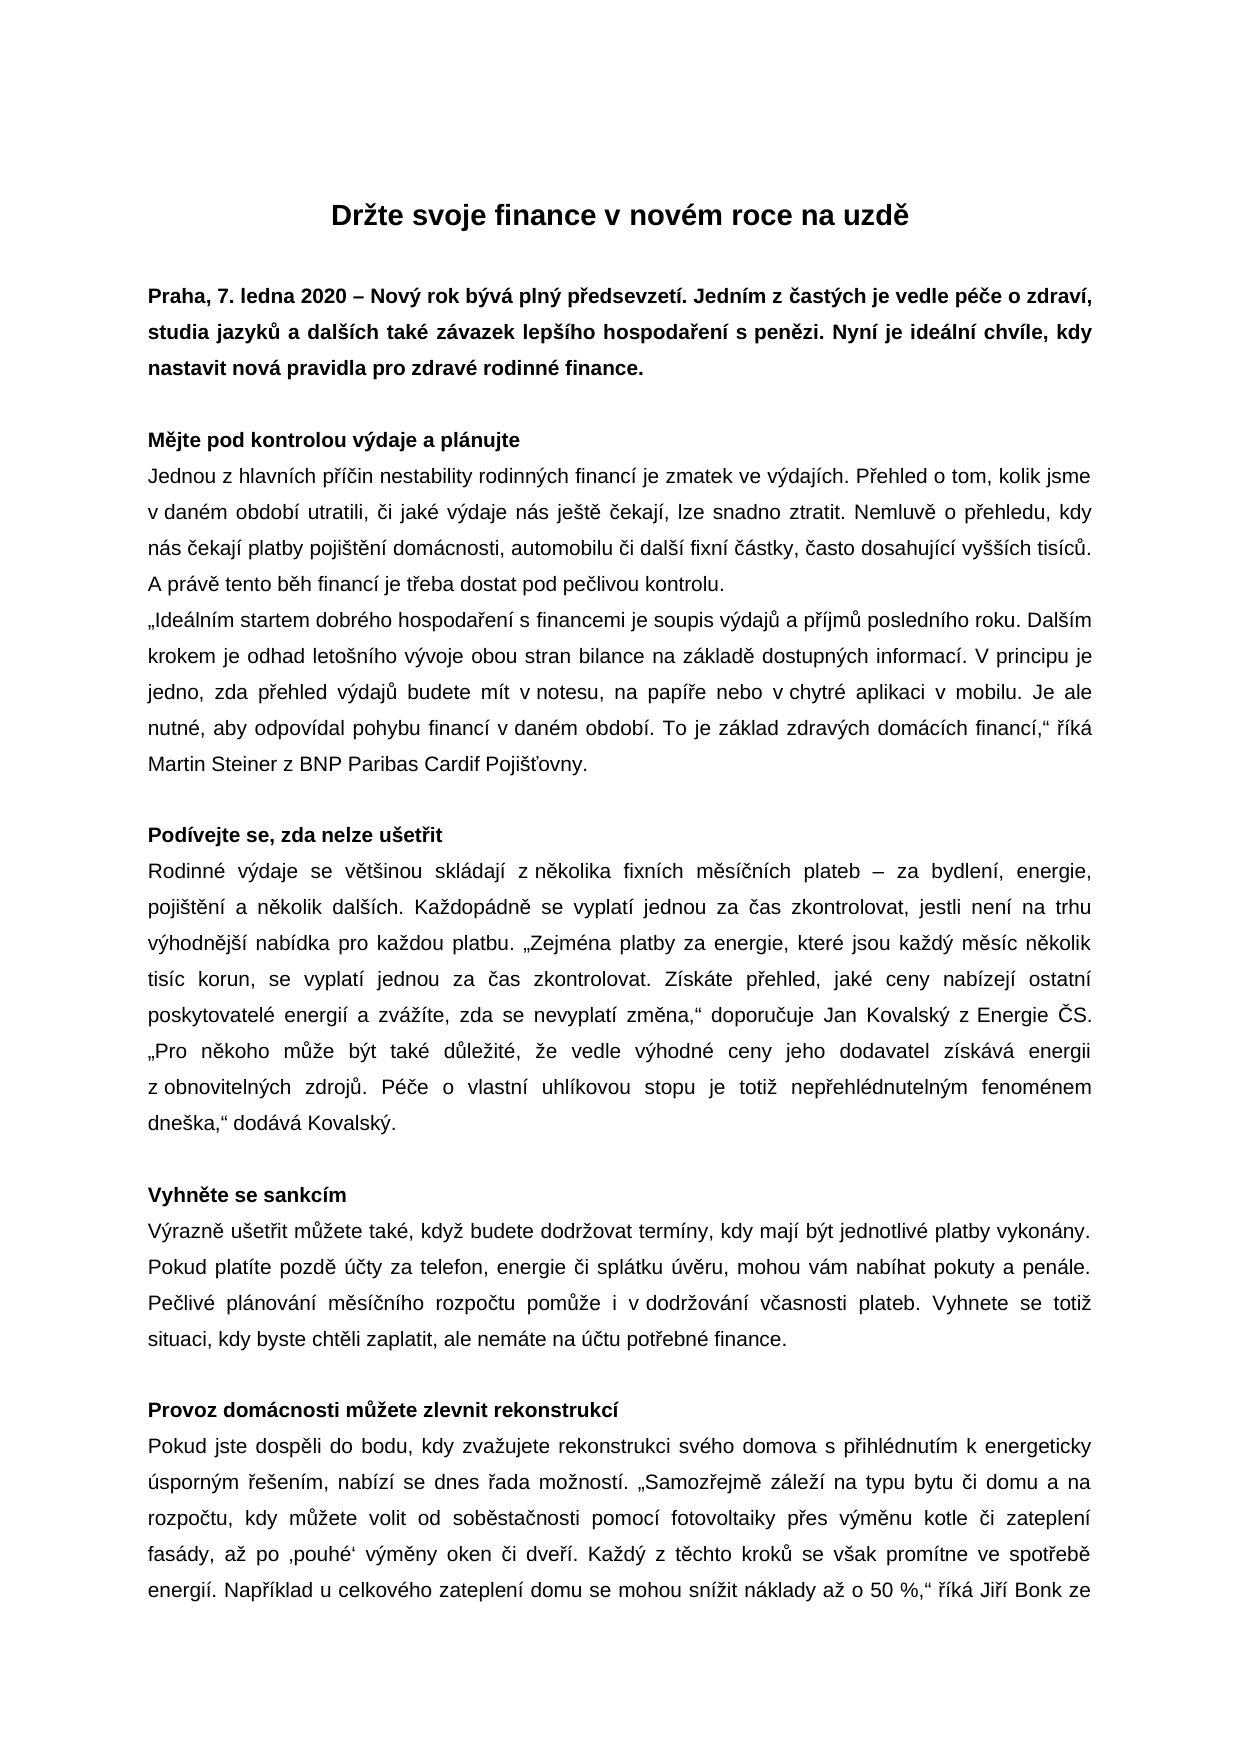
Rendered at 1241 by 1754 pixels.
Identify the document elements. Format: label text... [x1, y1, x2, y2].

text Držte svoje finance v novém roce na uzdě [148, 198, 1093, 231]
text Podívejte se, zda nelze ušetřit [148, 823, 1093, 847]
text Mějte pod kontrolou výdaje a plánujte [148, 428, 1093, 452]
text Rodinné výdaje se většinou skládají z několika fixních měsíčních plateb – za bydlení, energie, pojištění a několik dalších. Každopádně se vyplatí jednou za čas zkontrolovat, jestli není na trhu výhodnější nabídka pro každou platbu. „Zejména platby za energie, které jsou každý měsíc několik tisíc korun, se vyplatí jednou za čas zkontrolovat. Získáte přehled, jaké ceny nabízejí ostatní poskytovatelé energií a zvážíte, zda se nevyplatí změna,“ doporučuje Jan Kovalský z Energie ČS. „Pro někoho může být také důležité, že vedle výhodné ceny jeho dodavatel získává energii z obnovitelných zdrojů. Péče o vlastní uhlíkovou stopu je totiž nepřehlédnutelným fenoménem dneška,“ dodává Kovalský. [148, 859, 1093, 1135]
text Praha, 7. ledna 2020 – Nový rok bývá plný předsevzetí. Jedním z častých je vedle péče o zdraví, studia jazyků a dalších také závazek lepšího hospodaření s penězi. Nyní je ideální chvíle, kdy nastavit nová pravidla pro zdravé rodinné finance. [148, 284, 1093, 380]
text Jednou z hlavních příčin nestability rodinných financí je zmatek ve výdajích. Přehled o tom, kolik jsme v daném období utratili, či jaké výdaje nás ještě čekají, lze snadno ztratit. Nemluvě o přehledu, kdy nás čekají platby pojištění domácnosti, automobilu či další fixní částky, často dosahující vyšších tisíců. A právě tento běh financí je třeba dostat pod pečlivou kontrolu. [148, 464, 1093, 596]
text Provoz domácnosti můžete zlevnit rekonstrukcí [148, 1398, 1093, 1422]
text Vyhněte se sankcím [148, 1183, 1093, 1207]
text Výrazně ušetřit můžete také, když budete dodržovat termíny, kdy mají být jednotlivé platby vykonány. Pokud platíte pozdě účty za telefon, energie či splátku úvěru, mohou vám nabíhat pokuty a penále. Pečlivé plánování měsíčního rozpočtu pomůže i v dodržování včasnosti plateb. Vyhnete se totiž situaci, kdy byste chtěli zaplatit, ale nemáte na účtu potřebné finance. [148, 1218, 1093, 1350]
text „Ideálním startem dobrého hospodaření s financemi je soupis výdajů a příjmů posledního roku. Dalším krokem je odhad letošního vývoje obou stran bilance na základě dostupných informací. V principu je jedno, zda přehled výdajů budete mít v notesu, na papíře nebo v chytré aplikaci v mobilu. Je ale nutné, aby odpovídal pohybu financí v daném období. To je základ zdravých domácích financí,“ říká Martin Steiner z BNP Paribas Cardif Pojišťovny. [148, 608, 1093, 775]
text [148, 1434, 1093, 1602]
